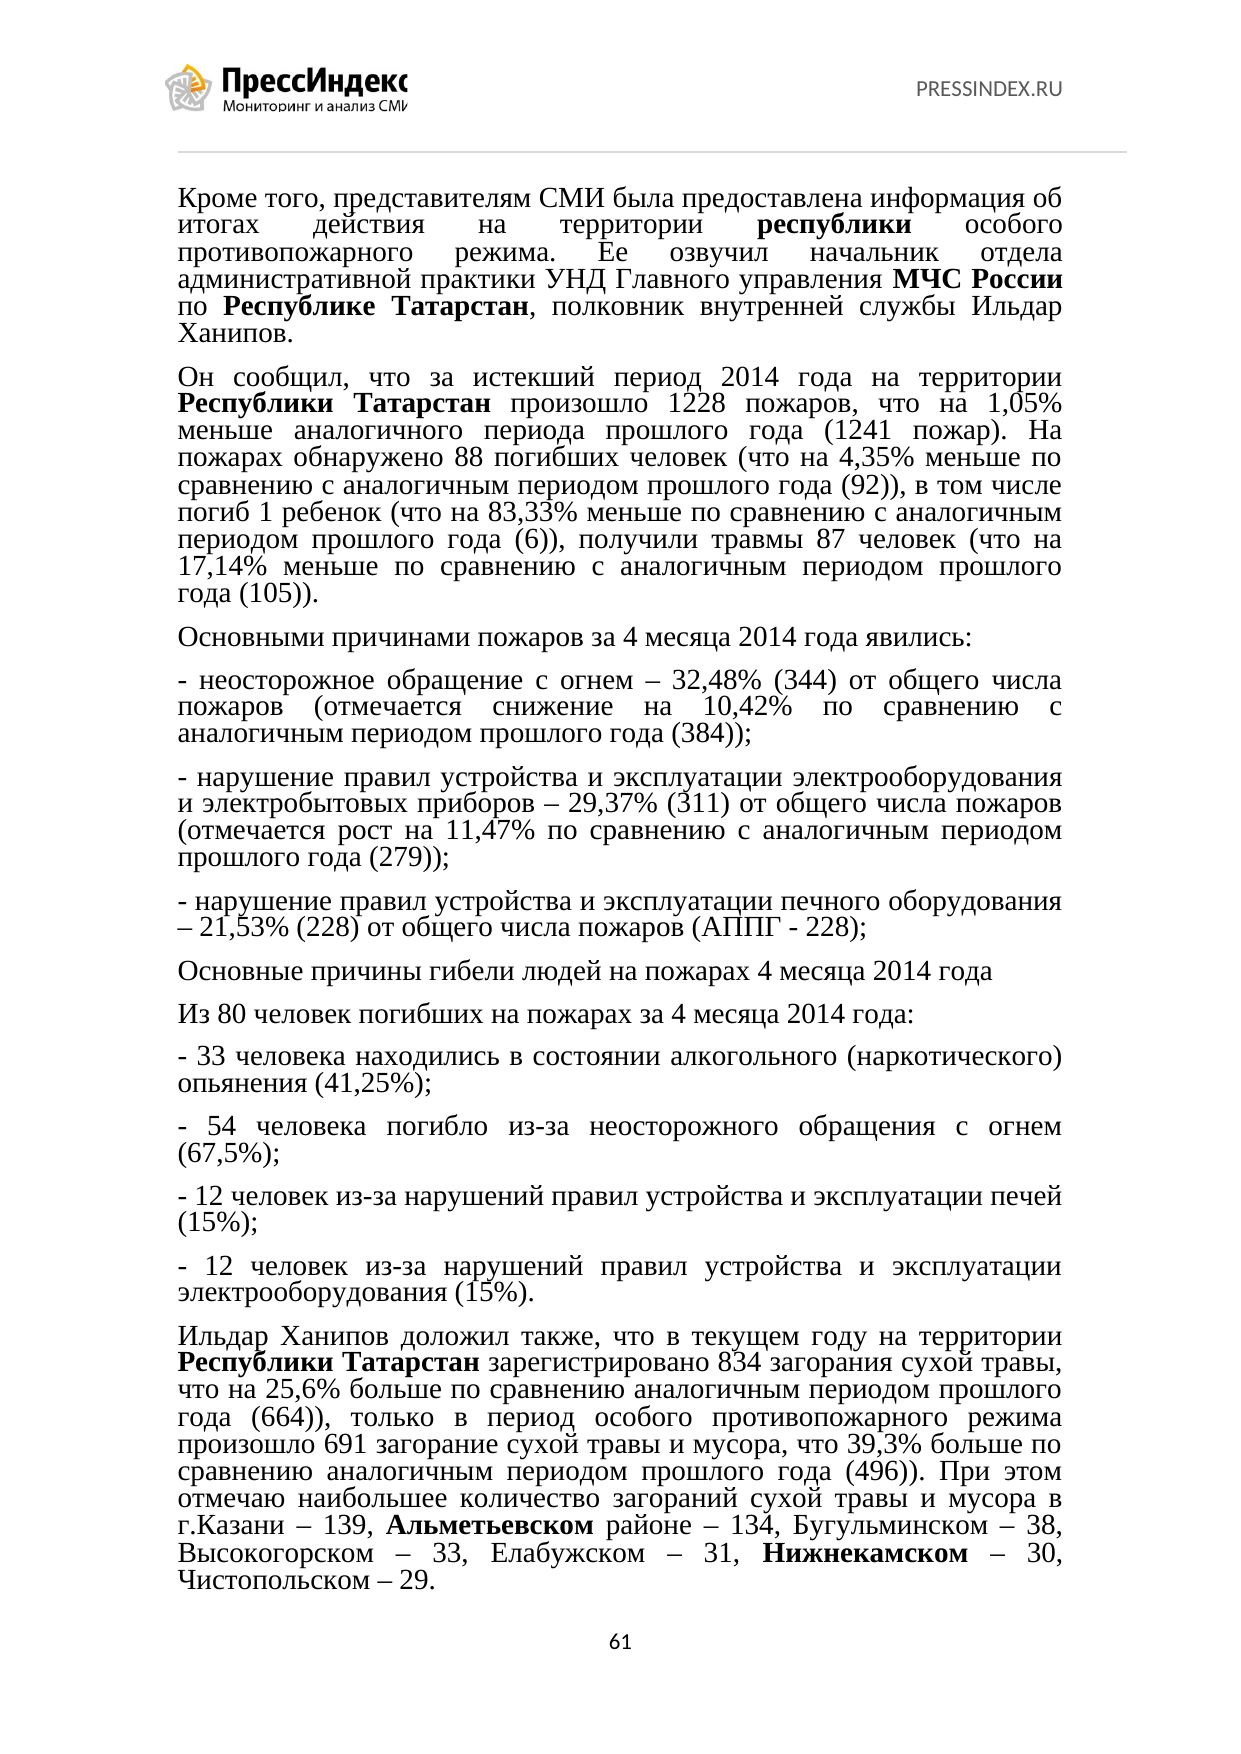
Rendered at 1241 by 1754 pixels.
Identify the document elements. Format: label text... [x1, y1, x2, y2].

picture [163, 64, 408, 111]
text - нарушение правил устройства и эксплуатации печного оборудования – 21,53% (228) от общего числа пожаров (АППГ - 228); [177, 889, 1063, 943]
text Основными причинами пожаров за 4 месяца 2014 года явились: [177, 625, 1063, 652]
text Из 80 человек погибших на пожарах за 4 месяца 2014 года: [177, 1001, 1063, 1028]
text Основные причины гибели людей на пожарах 4 месяца 2014 года [177, 959, 1063, 986]
text - нарушение правил устройства и эксплуатации электрооборудования и электробытовых приборов – 29,37% (311) от общего числа пожаров (отмечается рост на 11,47% по сравнению с аналогичным периодом прошлого года (279)); [177, 764, 1063, 873]
text Ильдар Ханипов доложил также, что в текущем году на территории Республики Татарстан зарегистрировано 834 загорания сухой травы, что на 25,6% больше по сравнению аналогичным периодом прошлого года (664)), только в период особого противопожарного режима произошло 691 загорание сухой травы и мусора, что 39,3% больше по сравнению аналогичным периодом прошлого года (496)). При этом отмечаю наибольшее количество загораний сухой травы и мусора в г.Казани – 139, Альметьевском районе – 134, Бугульминском – 38, Высокогорском – 33, Елабужском – 31, Нижнекамском – 30, Чистопольском – 29. [177, 1324, 1063, 1595]
text - 54 человека погибло из-за неосторожного обращения с огнем (67,5%); [177, 1114, 1063, 1168]
text Он сообщил, что за истекший период 2014 года на территории Республики Татарстан произошло 1228 пожаров, что на 1,05% меньше аналогичного периода прошлого года (1241 пожар). На пожарах обнаружено 88 погибших человек (что на 4,35% меньше по сравнению с аналогичным периодом прошлого года (92)), в том числе погиб 1 ребенок (что на 83,33% меньше по сравнению с аналогичным периодом прошлого года (6)), получили травмы 87 человек (что на 17,14% меньше по сравнению с аналогичным периодом прошлого года (105)). [177, 364, 1063, 609]
text Кроме того, представителям СМИ была предоставлена информация об итогах действия на территории республики особого противопожарного режима. Ее озвучил начальник отдела административной практики УНД Главного управления МЧС России по Республике Татарстан, полковник внутренней службы Ильдар Ханипов. [177, 186, 1063, 349]
text - 12 человек из-за нарушений правил устройства и эксплуатации печей (15%); [177, 1184, 1063, 1238]
text - 12 человек из-за нарушений правил устройства и эксплуатации электрооборудования (15%). [177, 1254, 1063, 1308]
text - 33 человека находились в состоянии алкогольного (наркотического) опьянения (41,25%); [177, 1044, 1063, 1098]
text - неосторожное обращение с огнем – 32,48% (344) от общего числа пожаров (отмечается снижение на 10,42% по сравнению с аналогичным периодом прошлого года (384)); [177, 667, 1063, 749]
